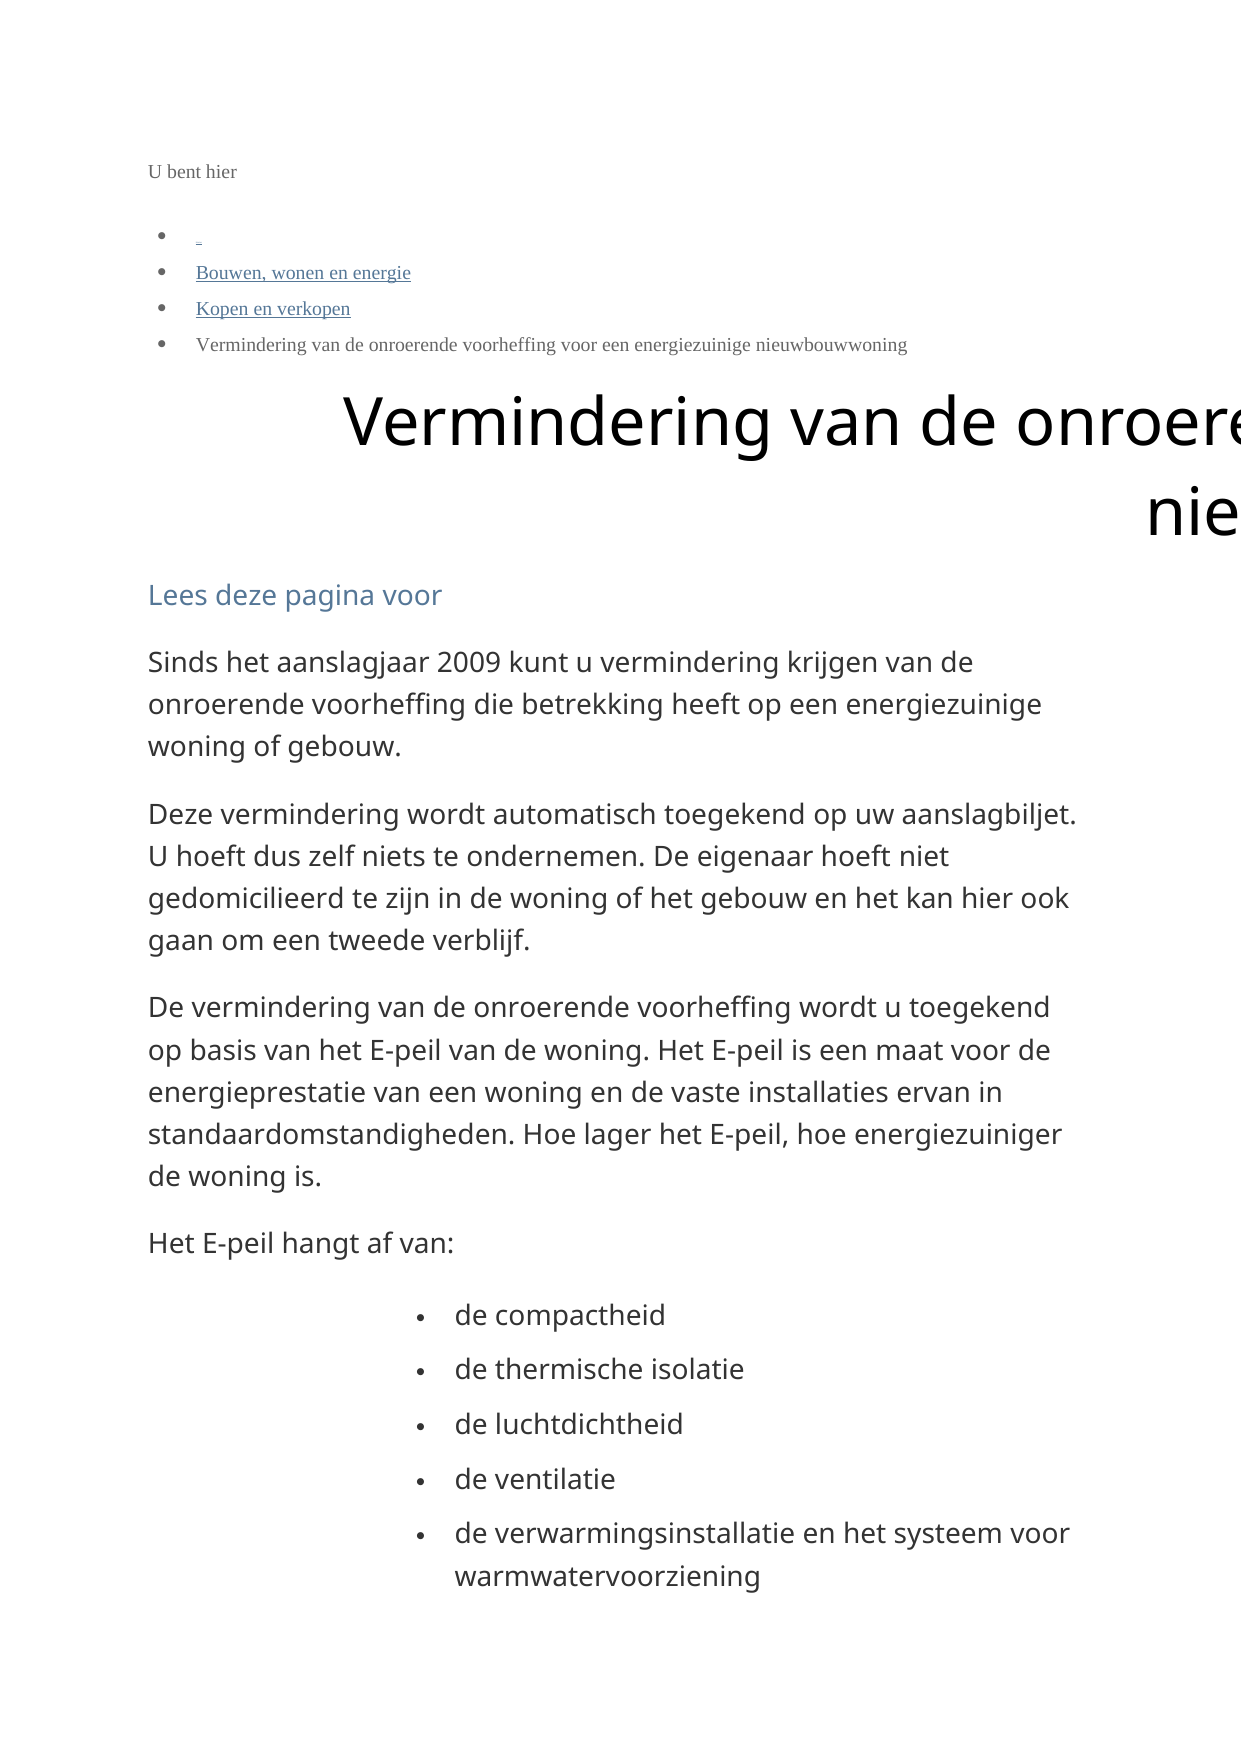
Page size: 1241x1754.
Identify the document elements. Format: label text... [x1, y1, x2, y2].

text De vermindering van de onroerende voorheffing wordt u toegekend op basis van het E-peil van de woning. Het E-peil is een maat voor de energieprestatie van een woning en de vaste installaties ervan in standaardomstandigheden. Hoe lager het E-peil, hoe energiezuiniger de woning is. [148, 984, 1093, 1195]
text Het E-peil hangt af van: [148, 1220, 1093, 1262]
list Vermindering van de onroerende voorheffing voor een energiezuinige nieuwbouwwoning [158, 320, 1093, 355]
list de thermische isolatie [417, 1346, 1093, 1388]
text Lees deze pagina voor [148, 571, 1093, 613]
list Bouwen, wonen en energie [158, 248, 1093, 284]
text Sinds het aanslagjaar 2009 kunt u vermindering krijgen van de onroerende voorheffing die betrekking heeft op een energiezuinige woning of gebouw. [148, 638, 1093, 765]
list Home [158, 212, 1093, 248]
text Deze vermindering wordt automatisch toegekend op uw aanslagbiljet. U hoeft dus zelf niets te ondernemen. De eigenaar hoeft niet gedomicilieerd te zijn in de woning of het gebouw en het kan hier ook gaan om een tweede verblijf. [148, 790, 1093, 959]
list Kopen en verkopen [158, 284, 1093, 320]
list de luchtdichtheid [417, 1401, 1093, 1443]
text U bent hier [148, 148, 1093, 183]
list de verwarmingsinstallatie en het systeem voor warmwatervoorziening [417, 1510, 1093, 1594]
list de ventilatie [417, 1455, 1093, 1497]
text Vermindering van de onroerende voorheffing voor een energiezuinige nieuwbouwwoning [196, 374, 1240, 555]
list de compactheid [417, 1291, 1093, 1333]
